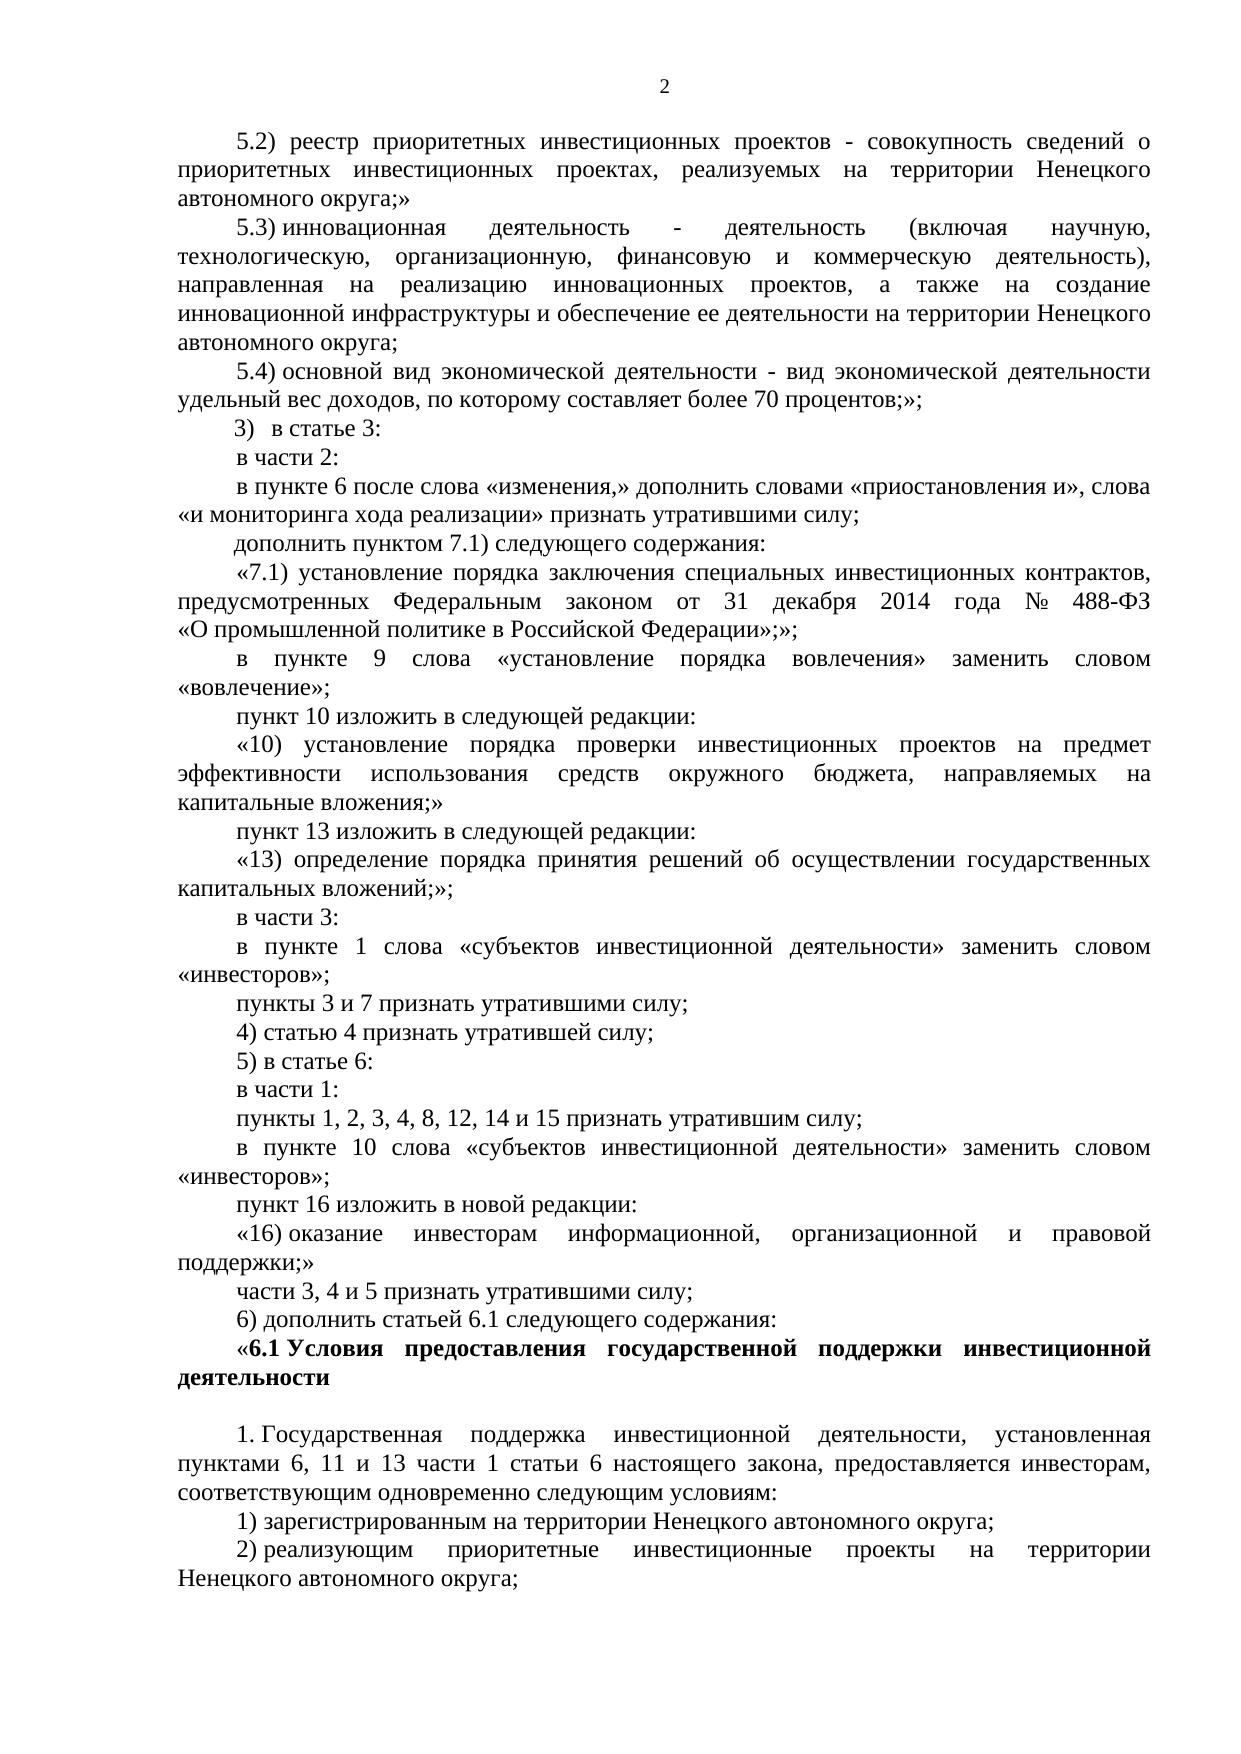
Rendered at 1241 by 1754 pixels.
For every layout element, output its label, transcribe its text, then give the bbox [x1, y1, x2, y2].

text в пункте 9 слова «установление порядка вовлечения» заменить словом «вовлечение»; [177, 643, 1152, 701]
text 5.2) реестр приоритетных инвестиционных проектов - совокупность сведений о приоритетных инвестиционных проектах, реализуемых на территории Ненецкого автономного округа;» [177, 126, 1152, 212]
text пункт 13 изложить в следующей редакции: [177, 816, 1152, 844]
text дополнить пунктом 7.1) следующего содержания: [233, 528, 1152, 557]
text пункты 1, 2, 3, 4, 8, 12, 14 и 15 признать утратившим силу; [177, 1103, 1152, 1132]
text 1. Государственная поддержка инвестиционной деятельности, установленная пунктами 6, 11 и 13 части 1 статьи 6 настоящего закона, предоставляется инвесторам, соответствующим одновременно следующим условиям: [177, 1419, 1152, 1506]
text 4) статью 4 признать утратившей силу; [177, 1017, 1152, 1046]
text 6) дополнить статьей 6.1 следующего содержания: [177, 1304, 1152, 1333]
text 5.3) инновационная деятельность - деятельность (включая научную, технологическую, организационную, финансовую и коммерческую деятельность), направленная на реализацию инновационных проектов, а также на создание инновационной инфраструктуры и обеспечение ее деятельности на территории Ненецкого автономного округа; [177, 212, 1152, 356]
list в статье 3: [233, 413, 1152, 442]
text «13) определение порядка принятия решений об осуществлении государственных капитальных вложений;»; [177, 844, 1152, 902]
text 1) зарегистрированным на территории Ненецкого автономного округа; [177, 1506, 1152, 1534]
text пункт 10 изложить в следующей редакции: [177, 701, 1152, 729]
text пункты 3 и 7 признать утратившими силу; [177, 988, 1152, 1017]
text в пункте 6 после слова «изменения,» дополнить словами «приостановления и», слова «и мониторинга хода реализации» признать утратившими силу; [177, 471, 1152, 528]
text «10) установление порядка проверки инвестиционных проектов на предмет эффективности использования средств окружного бюджета, направляемых на капитальные вложения;» [177, 729, 1152, 816]
text 2) реализующим приоритетные инвестиционные проекты на территории Ненецкого автономного округа; [177, 1534, 1152, 1592]
text 5) в статье 6: [177, 1046, 1152, 1074]
text в пункте 1 слова «субъектов инвестиционной деятельности» заменить словом «инвесторов»; [177, 931, 1152, 988]
text в части 2: [177, 442, 1152, 471]
text в части 3: [177, 902, 1152, 931]
text пункт 16 изложить в новой редакции: [177, 1189, 1152, 1218]
text части 3, 4 и 5 признать утратившими силу; [177, 1276, 1152, 1304]
text «6.1 Условия предоставления государственной поддержки инвестиционной деятельности [177, 1333, 1152, 1391]
text 5.4) основной вид экономической деятельности - вид экономической деятельности удельный вес доходов, по которому составляет более 70 процентов;»; [177, 356, 1152, 413]
text «7.1) установление порядка заключения специальных инвестиционных контрактов, предусмотренных Федеральным законом от 31 декабря 2014 года № 488-ФЗ «О промышленной политике в Российской Федерации»;»; [177, 557, 1152, 643]
text в части 1: [177, 1074, 1152, 1103]
text «16) оказание инвесторам информационной, организационной и правовой поддержки;» [177, 1218, 1152, 1276]
text в пункте 10 слова «субъектов инвестиционной деятельности» заменить словом «инвесторов»; [177, 1132, 1152, 1189]
